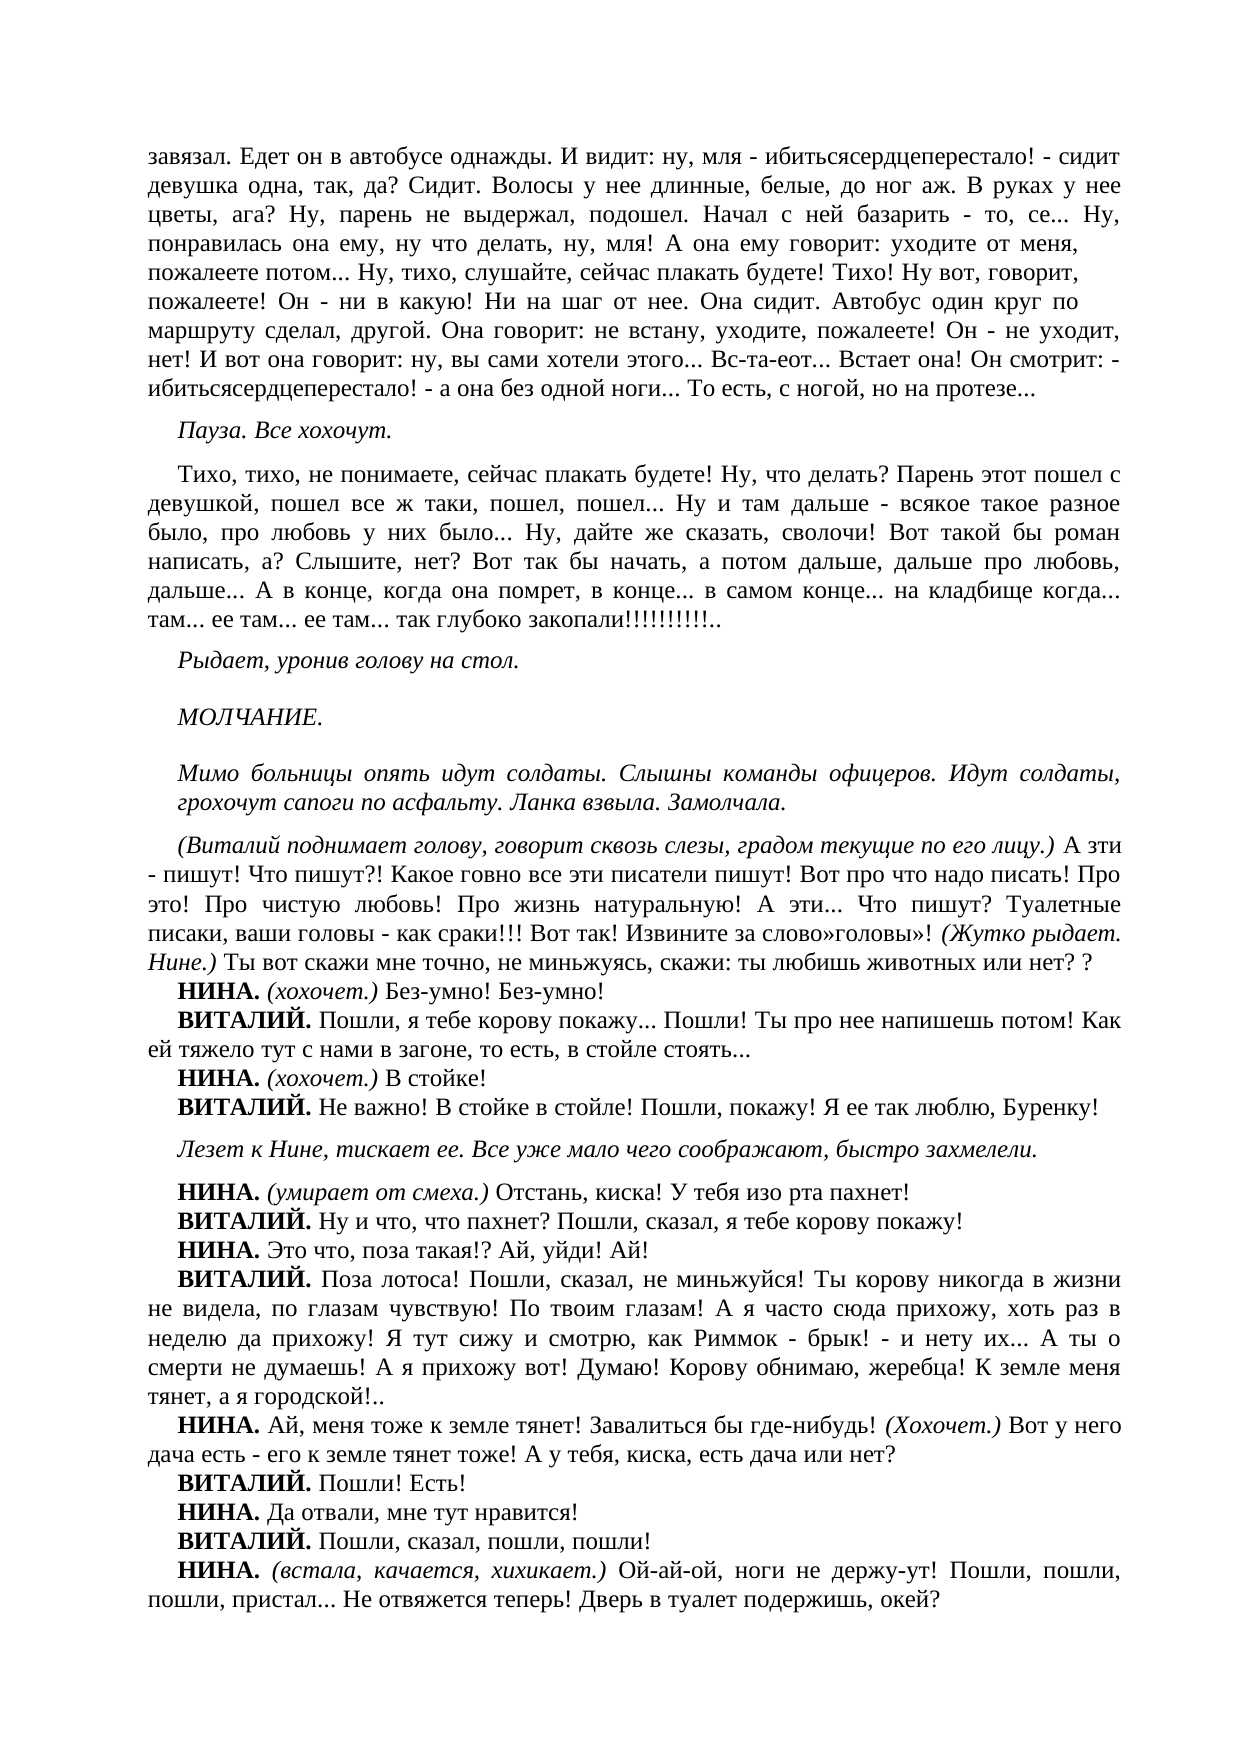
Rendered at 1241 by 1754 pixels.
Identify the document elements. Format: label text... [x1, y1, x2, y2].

text ВИТАЛИЙ. Пошли, сказал, пошли, пошли! [148, 1526, 1122, 1555]
text Мимо больницы опять идут солдаты. Слышны команды офицеров. Идут солдаты, грохочут сапоги по асфальту. Ланка взвыла. Замолчала. [177, 758, 1122, 816]
text Рыдает, уронив голову на стол. [177, 645, 1122, 674]
text НИНА. (хохочет.) Без-умно! Без-умно! [148, 976, 1122, 1005]
text НИНА. (умирает от смеха.) Отстань, киска! У тебя изо рта пахнет! [148, 1177, 1122, 1206]
text Лезет к Нине, тискает ее. Все уже мало чего соображают, быстро захмелели. [177, 1133, 1122, 1162]
text ВИТАЛИЙ. Поза лотоса! Пошли, сказал, не миньжуйся! Ты корову никогда в жизни не видела, по глазам чувствую! По твоим глазам! А я часто сюда прихожу, хоть раз в неделю да прихожу! Я тут сижу и смотрю, как Риммок - брык! - и нету их... А ты о смерти не думаешь! А я прихожу вот! Думаю! Корову обнимаю, жеребца! К земле меня тянет, а я городской!.. [148, 1264, 1122, 1409]
text ВИТАЛИЙ. Пошли, я тебе корову покажу... Пошли! Ты про нее напишешь потом! Как ей тяжело тут с нами в загоне, то есть, в стойле стоять... [148, 1005, 1122, 1063]
text ВИТАЛИЙ. Ну и что, что пахнет? Пошли, сказал, я тебе корову покажу! [148, 1206, 1122, 1235]
text ВИТАЛИЙ. Не важно! В стойке в стойле! Пошли, покажу! Я ее так люблю, Буренку! [148, 1092, 1122, 1121]
text НИНА. Ай, меня тоже к земле тянет! Завалиться бы где-нибудь! (Хохочет.) Вот у него дача есть - его к земле тянет тоже! А у тебя, киска, есть дача или нет? [148, 1409, 1122, 1468]
text (Виталий поднимает голову, говорит сквозь слезы, градом текущие по его лицу.) А зти - пишут! Что пишут?! Какое говно все эти писатели пишут! Вот про что надо писать! Про это! Про чистую любовь! Про жизнь натуральную! А эти... Что пишут? Туалетные писаки, ваши головы - как сраки!!! Вот так! Извините за слово»головы»! (Жутко рыдает. Нине.) Ты вот скажи мне точно, не миньжуясь, скажи: ты любишь животных или нет? ? [148, 830, 1122, 976]
text НИНА. (встала, качается, хихикает.) Ой-ай-ой, ноги не держу-ут! Пошли, пошли, пошли, пристал... Не отвяжется теперь! Дверь в туалет подержишь, окей? [148, 1555, 1122, 1613]
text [148, 141, 1122, 402]
text МОЛЧАНИЕ. [177, 701, 1122, 731]
text Пауза. Все хохочут. [177, 415, 1122, 444]
text НИНА. Это что, поза такая!? Ай, уйди! Ай! [148, 1235, 1122, 1264]
text ВИТАЛИЙ. Пошли! Есть! [148, 1468, 1122, 1497]
text НИНА. (хохочет.) В стойке! [148, 1063, 1122, 1092]
text Тихо, тихо, не понимаете, сейчас плакать будете! Ну, что делать? Парень этот пошел с девушкой, пошел все ж таки, пошел, пошел... Ну и там дальше - всякое такое разное было, про любовь у них было... Ну, дайте же сказать, сволочи! Вот такой бы роман написать, а? Слышите, нет? Вот так бы начать, а потом дальше, дальше про любовь, дальше... А в конце, когда она помрет, в конце... в самом конце... на кладбище когда... там... ее там... ее там... так глубоко закопали!!!!!!!!!!.. [148, 458, 1122, 633]
text НИНА. Да отвали, мне тут нравится! [148, 1497, 1122, 1526]
